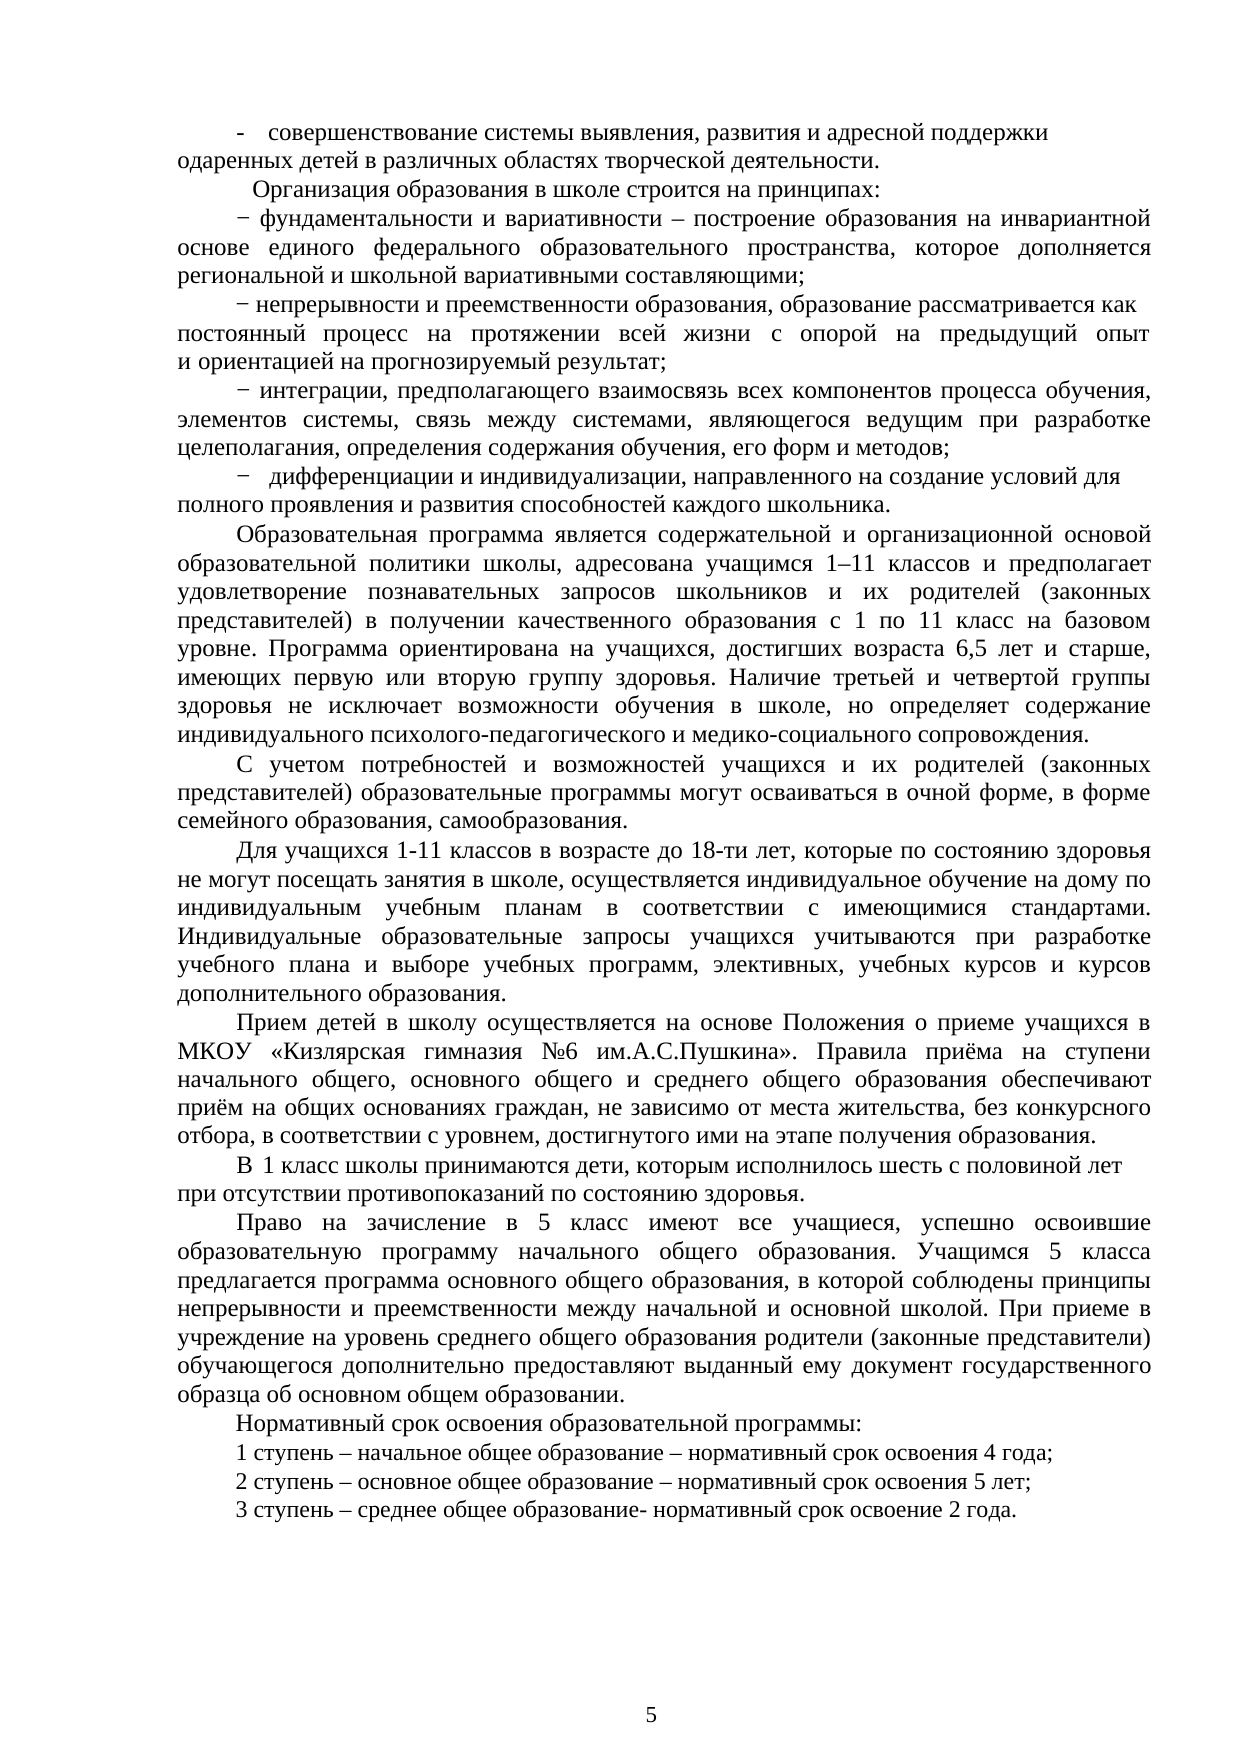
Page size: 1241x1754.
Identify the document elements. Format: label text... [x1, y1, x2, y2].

text С учетом потребностей и возможностей учащихся и их родителей (законных представителей) образовательные программы могут осваиваться в очной форме, в форме семейного образования, самообразования. [177, 749, 1152, 834]
list совершенствование системы выявления, развития и адресной поддержки одаренных детей в различных областях творческой деятельности. [177, 118, 1152, 174]
list ориентацией на прогнозируемый результат; [177, 346, 1152, 375]
text − фундаментальности и вариативности – построение образования на инвариантной основе единого федерального образовательного пространства, которое дополняется региональной и школьной вариативными составляющими; [177, 204, 1152, 289]
text Образовательная программа является содержательной и организационной основой образовательной политики школы, адресована учащимся 1–11 классов и предполагает удовлетворение познавательных запросов школьников и их родителей (законных представителей) в получении качественного образования с 1 по 11 класс на базовом уровне. Программа ориентирована на учащихся, достигших возраста 6,5 лет и старше, имеющих первую или вторую группу здоровья. Наличие третьей и четвертой группы здоровья не исключает возможности обучения в школе, но определяет содержание индивидуального психолого-педагогического и медико-социального сопровождения. [177, 519, 1152, 748]
text 2 ступень – основное общее образование – нормативный срок освоения 5 лет; [235, 1467, 1087, 1494]
text − непрерывности и преемственности образования, образование рассматривается как [235, 289, 1152, 318]
text Для учащихся 1-11 классов в возрасте до 18-ти лет, которые по состоянию здоровья не могут посещать занятия в школе, осуществляется индивидуальное обучение на дому по индивидуальным учебным планам в соответствии с имеющимися стандартами. Индивидуальные образовательные запросы учащихся учитываются при разработке учебного плана и выборе учебных программ, элективных, учебных курсов и курсов дополнительного образования. [177, 836, 1152, 1007]
text Нормативный срок освоения образовательной программы: [235, 1408, 1152, 1437]
text Право на зачисление в 5 класс имеют все учащиеся, успешно освоившие образовательную программу начального общего образования. Учащимся 5 класса предлагается программа основного общего образования, в которой соблюдены принципы непрерывности и преемственности между начальной и основной школой. При приеме в учреждение на уровень среднего общего образования родители (законные представители) обучающегося дополнительно предоставляют выданный ему документ государственного образца об основном общем образовании. [177, 1208, 1152, 1408]
text Организация образования в школе строится на принципах: [252, 174, 1152, 203]
list дифференциации и индивидуализации, направленного на создание условий для полного проявления и развития способностей каждого школьника. [177, 462, 1150, 518]
list 1 класс школы принимаются дети, которым исполнилось шесть с половиной лет при отсутствии противопоказаний по состоянию здоровья. [177, 1151, 1152, 1207]
list интеграции, предполагающего взаимосвязь всех компонентов процесса обучения, элементов системы, связь между системами, являющегося ведущим при разработке целеполагания, определения содержания обучения, его форм и методов; [177, 376, 1152, 461]
text Прием детей в школу осуществляется на основе Положения о приеме учащихся в МКОУ «Кизлярская гимназия №6 им.А.С.Пушкина». Правила приёма на ступени начального общего, основного общего и среднего общего образования обеспечивают приём на общих основаниях граждан, не зависимо от места жительства, без конкурсного отбора, в соответствии с уровнем, достигнутого ими на этапе получения образования. [177, 1008, 1152, 1149]
text постоянный процесс на протяжении всей жизни с опорой на предыдущий опыт [177, 318, 1152, 346]
text 3 ступень – среднее общее образование- нормативный срок освоение 2 года. [235, 1495, 1087, 1523]
text 1 ступень – начальное общее образование – нормативный срок освоения 4 года; [235, 1438, 1087, 1466]
